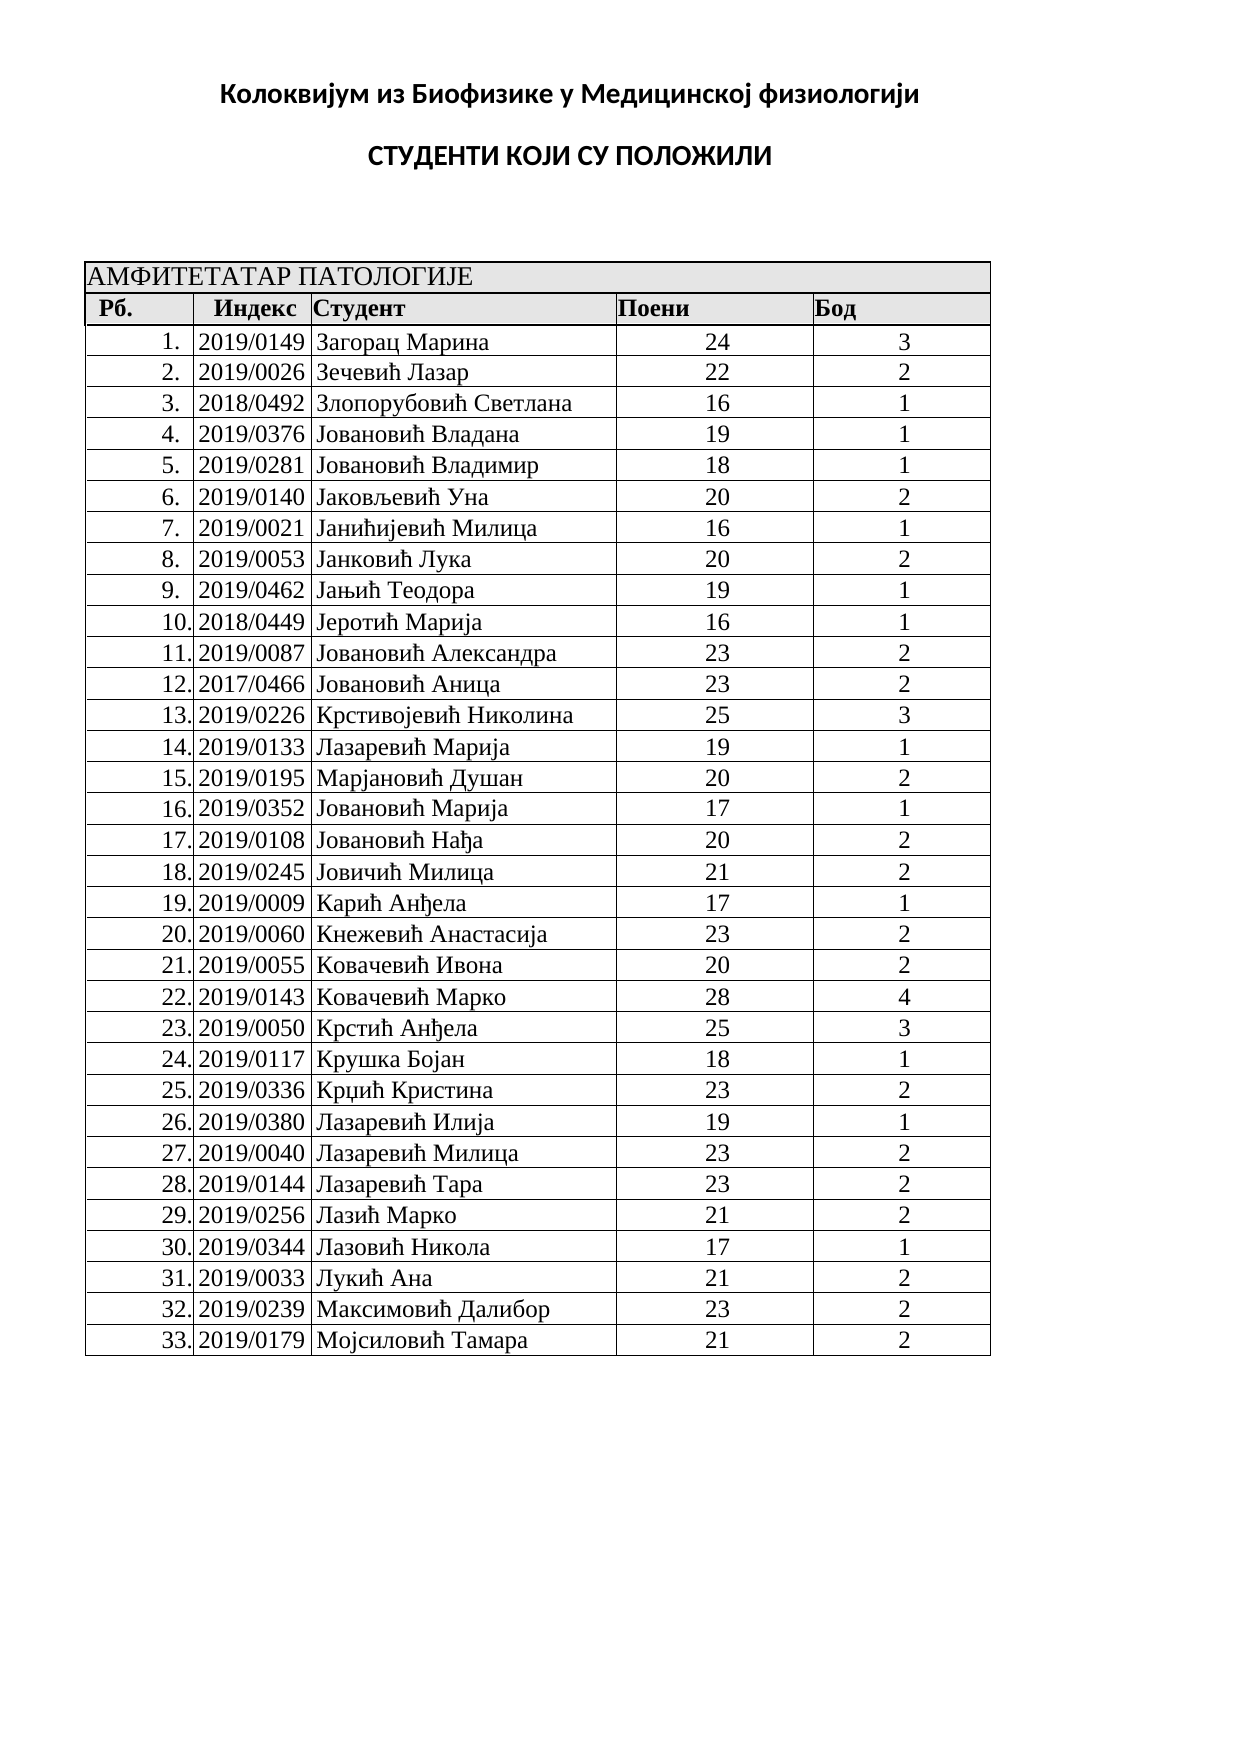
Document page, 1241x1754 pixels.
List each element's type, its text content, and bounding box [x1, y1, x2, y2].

table_cell 28 [617, 981, 813, 1011]
table_cell 1 [814, 387, 990, 417]
table_cell 2019/0195 [194, 762, 311, 792]
table_cell [86, 1167, 193, 1198]
table_cell [86, 667, 193, 698]
table_cell [86, 917, 193, 948]
table_cell Загорац Марина [312, 326, 616, 355]
table_cell 2018/0492 [194, 387, 311, 417]
table_cell 2019/0140 [194, 481, 311, 511]
table_cell 2019/0239 [194, 1293, 311, 1323]
table_cell 23 [617, 918, 813, 948]
table_cell 2019/0245 [194, 856, 311, 886]
table_cell 2 [814, 1168, 990, 1198]
table_cell [86, 511, 193, 542]
table_cell 2019/0026 [194, 356, 311, 386]
table_cell [86, 542, 193, 573]
table_cell [86, 636, 193, 667]
table_cell [86, 855, 193, 886]
table_cell Јаковљевић Уна [312, 481, 616, 511]
table_cell [86, 792, 193, 823]
table_cell 16 [617, 387, 813, 417]
table_cell 1 [814, 606, 990, 636]
table_cell 23 [617, 637, 813, 667]
table_cell [86, 980, 193, 1011]
table_header АМФИТЕТАТАР ПАТОЛОГИЈЕ [86, 263, 990, 292]
table_cell 2 [814, 668, 990, 698]
table_cell Поени [617, 294, 813, 323]
table_cell [86, 605, 193, 636]
table_cell Јањић Теодора [312, 575, 616, 605]
table_cell [86, 761, 193, 792]
table_cell 24 [617, 326, 813, 355]
table_cell Марјановић Душан [312, 762, 616, 792]
table_cell 2019/0352 [194, 793, 311, 823]
table_cell 2 [814, 1200, 990, 1230]
table_cell 23 [617, 1137, 813, 1167]
table_cell 19 [617, 575, 813, 605]
table_cell [86, 1199, 193, 1230]
table_cell [86, 355, 193, 386]
table_cell Максимовић Далибор [312, 1293, 616, 1323]
table_cell [86, 324, 193, 355]
table_cell Лазаревић Милица [312, 1137, 616, 1167]
table_cell 23 [617, 1075, 813, 1105]
table_cell Ковачевић Марко [312, 981, 616, 1011]
table_cell Јовановић Аница [312, 668, 616, 698]
table_cell Лазаревић Марија [312, 731, 616, 761]
table_cell 2019/0060 [194, 918, 311, 948]
table_cell Лазаревић Илија [312, 1106, 616, 1136]
table_cell 2019/0256 [194, 1200, 311, 1230]
table_cell 2019/0055 [194, 950, 311, 980]
table_cell [86, 1324, 193, 1355]
table_cell 17 [617, 887, 813, 917]
table_cell Крџић Кристина [312, 1075, 616, 1105]
table_cell [86, 574, 193, 605]
table_cell 1 [814, 575, 990, 605]
table_cell [86, 1136, 193, 1167]
table_cell 23 [617, 668, 813, 698]
table_cell 21 [617, 856, 813, 886]
table_cell [86, 699, 193, 730]
table_cell Рб. [86, 294, 193, 323]
table_cell 3 [814, 700, 990, 730]
table_cell 2019/0226 [194, 700, 311, 730]
table_cell 20 [617, 543, 813, 573]
table_cell 1 [814, 1231, 990, 1261]
table_cell 25 [617, 1012, 813, 1042]
table_cell Јовановић Марија [312, 793, 616, 823]
table_cell 2019/0009 [194, 887, 311, 917]
table_cell 2 [814, 637, 990, 667]
table_cell 2 [814, 1325, 990, 1355]
table_cell 2 [814, 856, 990, 886]
table_cell 22 [617, 356, 813, 386]
table_cell 1 [814, 1043, 990, 1073]
table_cell 2019/0117 [194, 1043, 311, 1073]
table_cell Лазаревић Тара [312, 1168, 616, 1198]
table_cell 19 [617, 731, 813, 761]
table_cell 2019/0144 [194, 1168, 311, 1198]
table_cell 2019/0053 [194, 543, 311, 573]
table_cell Злопорубовић Светлана [312, 387, 616, 417]
table_cell 2019/0108 [194, 825, 311, 855]
table_cell 21 [617, 1262, 813, 1292]
table_cell [86, 417, 193, 448]
table_cell Карић Анђела [312, 887, 616, 917]
table_cell 3 [814, 1012, 990, 1042]
table_cell Крстић Анђела [312, 1012, 616, 1042]
table_cell 21 [617, 1200, 813, 1230]
table_cell 18 [617, 450, 813, 480]
table_cell [86, 886, 193, 917]
table_cell 25 [617, 700, 813, 730]
table_cell Јанковић Лука [312, 543, 616, 573]
table_cell Крстивојевић Николина [312, 700, 616, 730]
table_cell 2 [814, 950, 990, 980]
table_cell 2019/0021 [194, 512, 311, 542]
table_cell 2019/0344 [194, 1231, 311, 1261]
table_cell Јовановић Владимир [312, 450, 616, 480]
table_cell 16 [617, 606, 813, 636]
table_cell [86, 730, 193, 761]
table_cell 20 [617, 825, 813, 855]
table_cell 2 [814, 825, 990, 855]
table_cell 1 [814, 512, 990, 542]
table_cell Јовановић Владана [312, 418, 616, 448]
table_cell 23 [617, 1168, 813, 1198]
table_cell Бод [814, 294, 990, 323]
table_cell [86, 1042, 193, 1073]
table_cell 2019/0281 [194, 450, 311, 480]
table_cell Лазић Марко [312, 1200, 616, 1230]
table_cell Лукић Ана [312, 1262, 616, 1292]
table_cell 1 [814, 731, 990, 761]
table_cell Јанићијевић Милица [312, 512, 616, 542]
table_cell Јовановић Нађа [312, 825, 616, 855]
table_cell [86, 386, 193, 417]
table_cell Индекс [194, 294, 311, 323]
table_cell 16 [617, 512, 813, 542]
table_cell 1 [814, 450, 990, 480]
table_cell 2 [814, 918, 990, 948]
table_cell [86, 1011, 193, 1042]
table_cell Крушка Бојан [312, 1043, 616, 1073]
table_cell 2017/0466 [194, 668, 311, 698]
table_cell Мојсиловић Тамара [312, 1325, 616, 1355]
table_cell 23 [617, 1293, 813, 1323]
table_cell [86, 1230, 193, 1261]
table_cell 2 [814, 762, 990, 792]
table_cell Кнежевић Анастасија [312, 918, 616, 948]
table_cell 2 [814, 1293, 990, 1323]
table_cell 2019/0033 [194, 1262, 311, 1292]
table_cell 1 [814, 887, 990, 917]
table_cell Студент Група2 [312, 294, 616, 323]
table_cell 20 [617, 762, 813, 792]
table_cell 4 [814, 981, 990, 1011]
table_cell 21 [617, 1325, 813, 1355]
table_cell [86, 480, 193, 511]
table_cell 2 [814, 1137, 990, 1167]
table_cell 2019/0149 [194, 326, 311, 355]
table_cell Јовичић Милица [312, 856, 616, 886]
table_cell [86, 1292, 193, 1323]
table_cell 2019/0179 [194, 1325, 311, 1355]
table_cell 2019/0336 [194, 1075, 311, 1105]
table_cell Јеротић Марија [312, 606, 616, 636]
table_cell 2019/0462 [194, 575, 311, 605]
table_cell Јовановић Александра [312, 637, 616, 667]
table_cell 2 [814, 481, 990, 511]
table_cell [86, 449, 193, 480]
table_cell 17 [617, 793, 813, 823]
table_cell 1 [814, 1106, 990, 1136]
table_cell 2019/0040 [194, 1137, 311, 1167]
table_cell 19 [617, 1106, 813, 1136]
table_cell 2019/0143 [194, 981, 311, 1011]
table_cell 2 [814, 1075, 990, 1105]
table_cell 3 [814, 326, 990, 355]
table_cell 2019/0376 [194, 418, 311, 448]
table_cell 2 [814, 356, 990, 386]
table_cell 2018/0449 [194, 606, 311, 636]
table_cell Лазовић Никола [312, 1231, 616, 1261]
table_cell 2 [814, 1262, 990, 1292]
table_cell 2 [814, 543, 990, 573]
table_cell 17 [617, 1231, 813, 1261]
table_cell 2019/0050 [194, 1012, 311, 1042]
table_cell [86, 949, 193, 980]
table_cell 1 [814, 793, 990, 823]
table_cell 2019/0133 [194, 731, 311, 761]
table_cell [86, 1261, 193, 1292]
table_cell Ковачевић Ивона [312, 950, 616, 980]
table_cell Зечевић Лазар [312, 356, 616, 386]
table_cell 20 [617, 481, 813, 511]
table_cell [86, 1074, 193, 1105]
table_cell 2019/0380 [194, 1106, 311, 1136]
table_cell [86, 1105, 193, 1136]
table_cell 18 [617, 1043, 813, 1073]
table_cell 20 [617, 950, 813, 980]
table_cell [86, 824, 193, 855]
table_cell 1 [814, 418, 990, 448]
table_cell 2019/0087 [194, 637, 311, 667]
table_cell 19 [617, 418, 813, 448]
